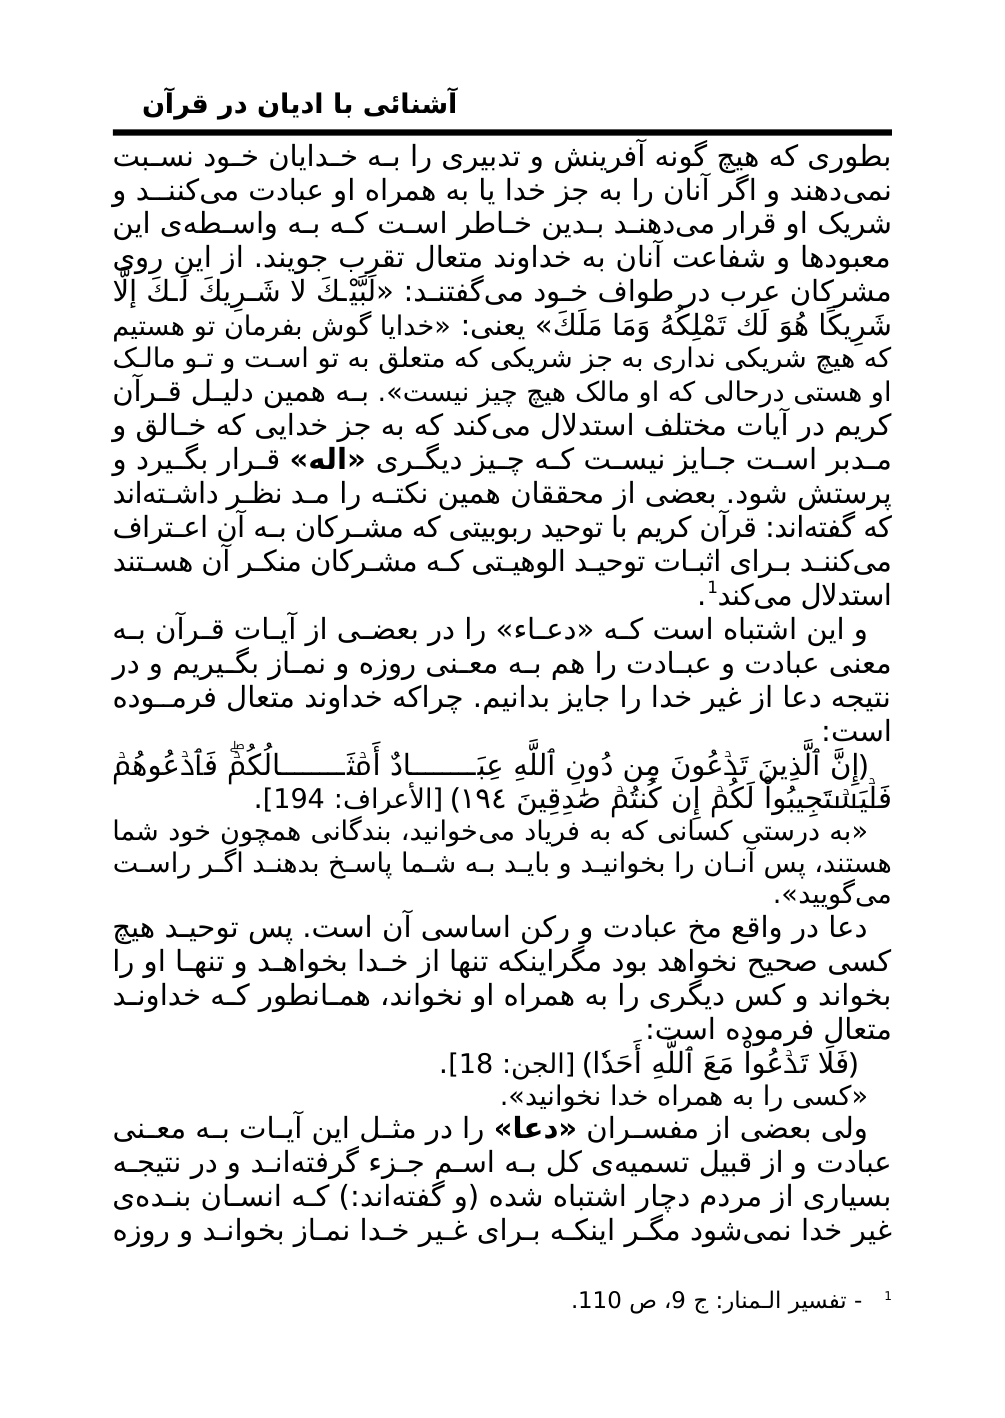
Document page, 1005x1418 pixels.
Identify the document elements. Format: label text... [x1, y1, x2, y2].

text «کسی را به همراه خدا نخوانید». [112, 1080, 892, 1112]
text و این اشتباه است که «دعاء» را در بعضی از آیات قرآن به معنی عبادت و عبادت را هم به معنی روزه و نماز بگیریم و در نتیجه دعا از غیر خدا را جایز بدانیم. چراکه خداوند متعال فرموده است: [112, 612, 892, 748]
text «به درستی کسانی که به فریاد می‌خوانید، بندگانی همچون خود شما هستند، پس آنان را بخوانید و باید به شما پاسخ بدهند اگر راست می‌گویید». [112, 816, 892, 910]
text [112, 1112, 892, 1248]
text ﴿إِنَّ ٱلَّذِينَ تَدۡعُونَ مِن دُونِ ٱللَّهِ عِبَادٌ أَمۡثَالُكُمۡۖ فَٱدۡعُوهُمۡ فَلۡيَسۡتَجِيبُواْ لَكُمۡ إِن كُنتُمۡ صَٰدِقِينَ ١٩٤﴾ [الأعراف: 194]. [112, 748, 892, 816]
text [112, 139, 892, 612]
text ﴿فَلَا تَدۡعُواْ مَعَ ٱللَّهِ أَحَدٗا﴾ [الجن: 18]. [112, 1046, 892, 1080]
text دعا در واقع مخ عبادت و رکن اساسی آن است. پس توحید هیچ کسی صحیح نخواهد بود مگراینکه تنها از خدا بخواهد و تنها او را بخواند و کس دیگری را به همراه او نخواند، همانطور که خداوند متعال فرموده است: [112, 910, 892, 1046]
